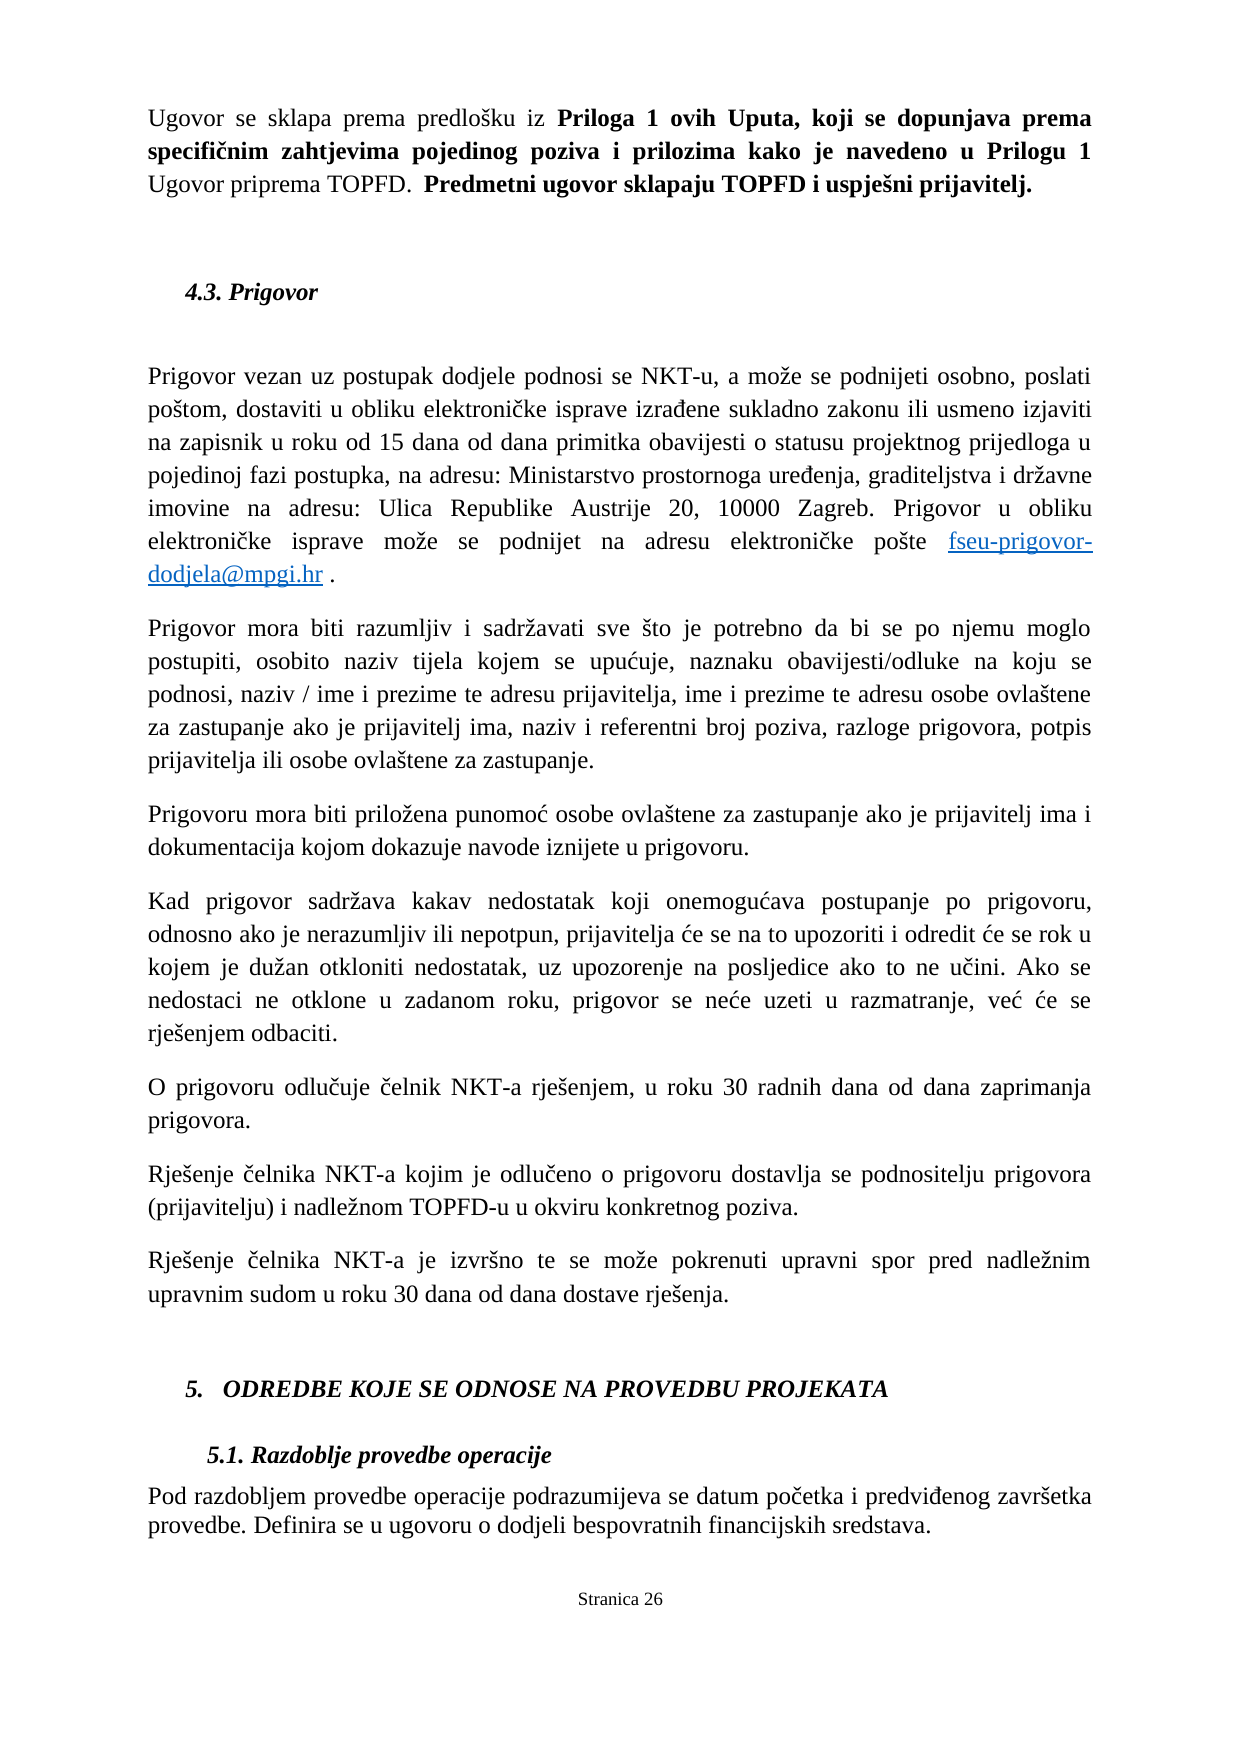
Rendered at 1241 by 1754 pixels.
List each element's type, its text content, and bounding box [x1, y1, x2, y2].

text Kad prigovor sadržava kakav nedostatak koji onemogućava postupanje po prigovoru, odnosno ako je nerazumljiv ili nepotpun, prijavitelja će se na to upozoriti i odredit će se rok u kojem je dužan otkloniti nedostatak, uz upozorenje na posljedice ako to ne učini. Ako se nedostaci ne otklone u zadanom roku, prigovor se neće uzeti u razmatranje, već će se rješenjem odbaciti. [148, 886, 1092, 1047]
text Prigovor vezan uz postupak dodjele podnosi se NKT-u, a može se podnijeti osobno, poslati poštom, dostaviti u obliku elektroničke isprave izrađene sukladno zakonu ili usmeno izjaviti na zapisnik u roku od 15 dana od dana primitka obavijesti o statusu projektnog prijedloga u pojedinoj fazi postupka, na adresu: Ministarstvo prostornoga uređenja, graditeljstva i državne imovine na adresu: Ulica Republike Austrije 20, 10000 Zagreb. Prigovor u obliku elektroničke isprave može se podnijet na adresu elektroničke pošte fseu-prigovor-dodjela@mpgi.hr . [148, 361, 1092, 588]
subtitle 5.1. Razdoblje provedbe operacije [148, 1440, 1092, 1469]
text Rješenje čelnika NKT-a je izvršno te se može pokrenuti upravni spor pred nadležnim upravnim sudom u roku 30 dana od dana dostave rješenja. [148, 1246, 1092, 1307]
text Prigovor mora biti razumljiv i sadržavati sve što je potrebno da bi se po njemu moglo postupiti, osobito naziv tijela kojem se upućuje, naznaku obavijesti/odluke na koju se podnosi, naziv / ime i prezime te adresu prijavitelja, ime i prezime te adresu osobe ovlaštene za zastupanje ako je prijavitelj ima, naziv i referentni broj poziva, razloge prigovora, potpis prijavitelja ili osobe ovlaštene za zastupanje. [148, 613, 1092, 774]
text Pod razdobljem provedbe operacije podrazumijeva se datum početka i predviđenog završetka provedbe. Definira se u ugovoru o dodjeli bespovratnih financijskih sredstava. [148, 1481, 1092, 1539]
text Prigovoru mora biti priložena punomoć osobe ovlaštene za zastupanje ako je prijavitelj ima i dokumentacija kojom dokazuje navode iznijete u prigovoru. [148, 799, 1092, 861]
text Ugovor se sklapa prema predlošku iz Priloga 1 ovih Uputa, koji se dopunjava prema specifičnim zahtjevima pojedinog poziva i prilozima kako je navedeno u Prilogu 1 Ugovor priprema TOPFD. Predmetni ugovor sklapaju TOPFD i uspješni prijavitelj. [148, 103, 1092, 198]
subtitle 4.3. Prigovor [185, 277, 1092, 306]
text Rješenje čelnika NKT-a kojim je odlučeno o prigovoru dostavlja se podnositelju prigovora (prijavitelju) i nadležnom TOPFD-u u okviru konkretnog poziva. [148, 1159, 1092, 1221]
text O prigovoru odlučuje čelnik NKT-a rješenjem, u roku 30 radnih dana od dana zaprimanja prigovora. [148, 1072, 1092, 1134]
subtitle ODREDBE KOJE SE ODNOSE NA PROVEDBU PROJEKATA [185, 1374, 1092, 1403]
